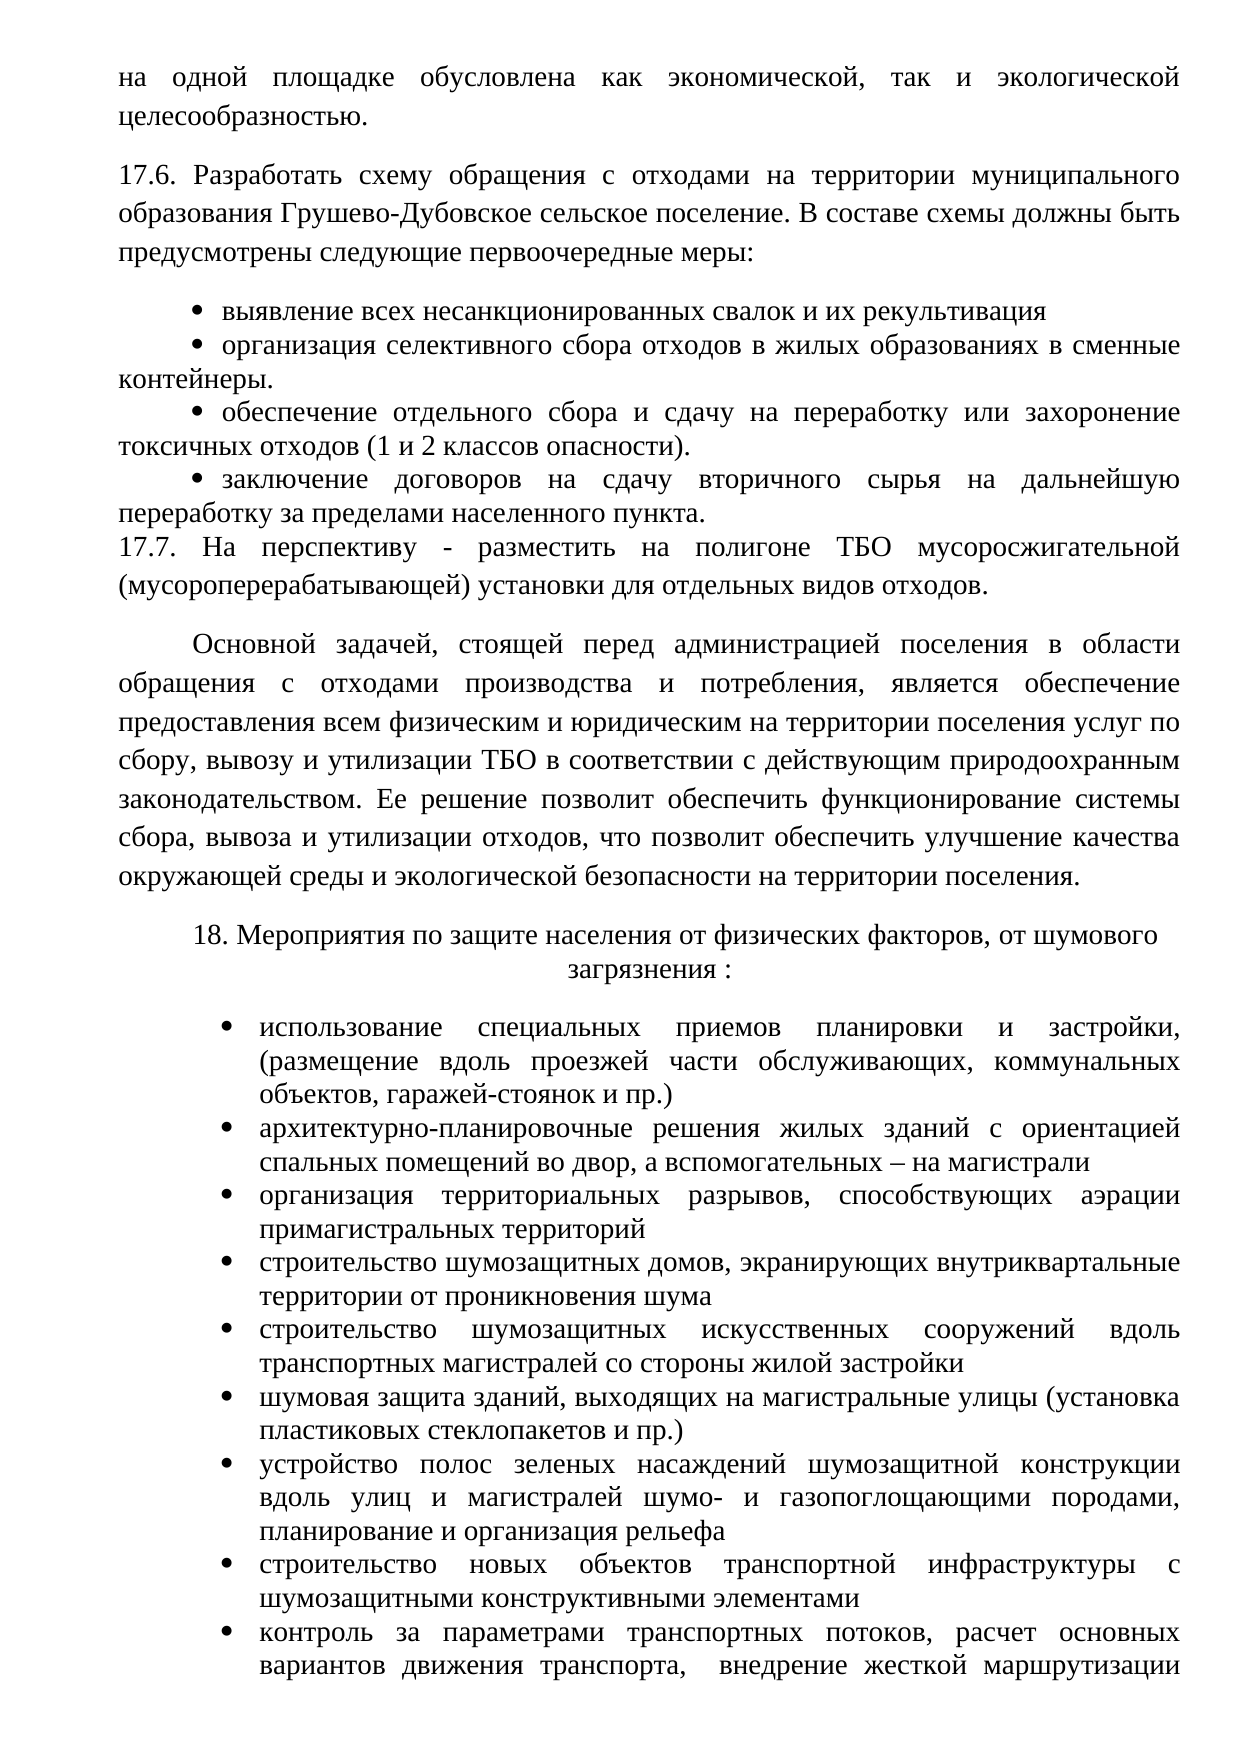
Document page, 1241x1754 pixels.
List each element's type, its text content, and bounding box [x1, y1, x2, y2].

text 17.6. Разработать схему обращения с отходами на территории муниципального образования Грушево-Дубовское сельское поселение. В составе схемы должны быть предусмотрены следующие первоочередные меры: [118, 157, 1181, 268]
list организация селективного сбора отходов в жилых образованиях в сменные контейнеры. [118, 327, 1181, 394]
list строительство шумозащитных искусственных сооружений вдоль транспортных магистралей со стороны жилой застройки [222, 1312, 1181, 1379]
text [118, 59, 1181, 131]
list использование специальных приемов планировки и застройки, (размещение вдоль проезжей части обслуживающих, коммунальных объектов, гаражей-стоянок и пр.) [222, 1009, 1181, 1110]
list строительство новых объектов транспортной инфраструктуры с шумозащитными конструктивными элементами [222, 1547, 1181, 1614]
text 17.7. На перспективу - разместить на полигоне ТБО мусоросжигательной (мусороперерабатывающей) установки для отдельных видов отходов. [118, 529, 1181, 601]
list устройство полос зеленых насаждений шумозащитной конструкции вдоль улиц и магистралей шумо- и газопоглощающими породами, планирование и организация рельефа [222, 1446, 1181, 1547]
subtitle 18. Мероприятия по защите населения от физических факторов, от шумового загрязнения : [118, 917, 1181, 984]
list шумовая защита зданий, выходящих на магистральные улицы (установка пластиковых стеклопакетов и пр.) [222, 1379, 1181, 1446]
list заключение договоров на сдачу вторичного сырья на дальнейшую переработку за пределами населенного пункта. [118, 461, 1181, 529]
list архитектурно-планировочные решения жилых зданий с ориентацией спальных помещений во двор, а вспомогательных – на магистрали [222, 1110, 1181, 1177]
text Основной задачей, стоящей перед администрацией поселения в области обращения с отходами производства и потребления, является обеспечение предоставления всем физическим и юридическим на территории поселения услуг по сбору, вывозу и утилизации ТБО в соответствии с действующим природоохранным законодательством. Ее решение позволит обеспечить функционирование системы сбора, вывоза и утилизации отходов, что позволит обеспечить улучшение качества окружающей среды и экологической безопасности на территории поселения. [118, 627, 1181, 891]
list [222, 1614, 1181, 1681]
list выявление всех несанкционированных свалок и их рекультивация [118, 293, 1181, 327]
list обеспечение отдельного сбора и сдачу на переработку или захоронение токсичных отходов (1 и 2 классов опасности). [118, 394, 1181, 461]
list строительство шумозащитных домов, экранирующих внутриквартальные территории от проникновения шума [222, 1244, 1181, 1312]
list организация территориальных разрывов, способствующих аэрации примагистральных территорий [222, 1177, 1181, 1244]
